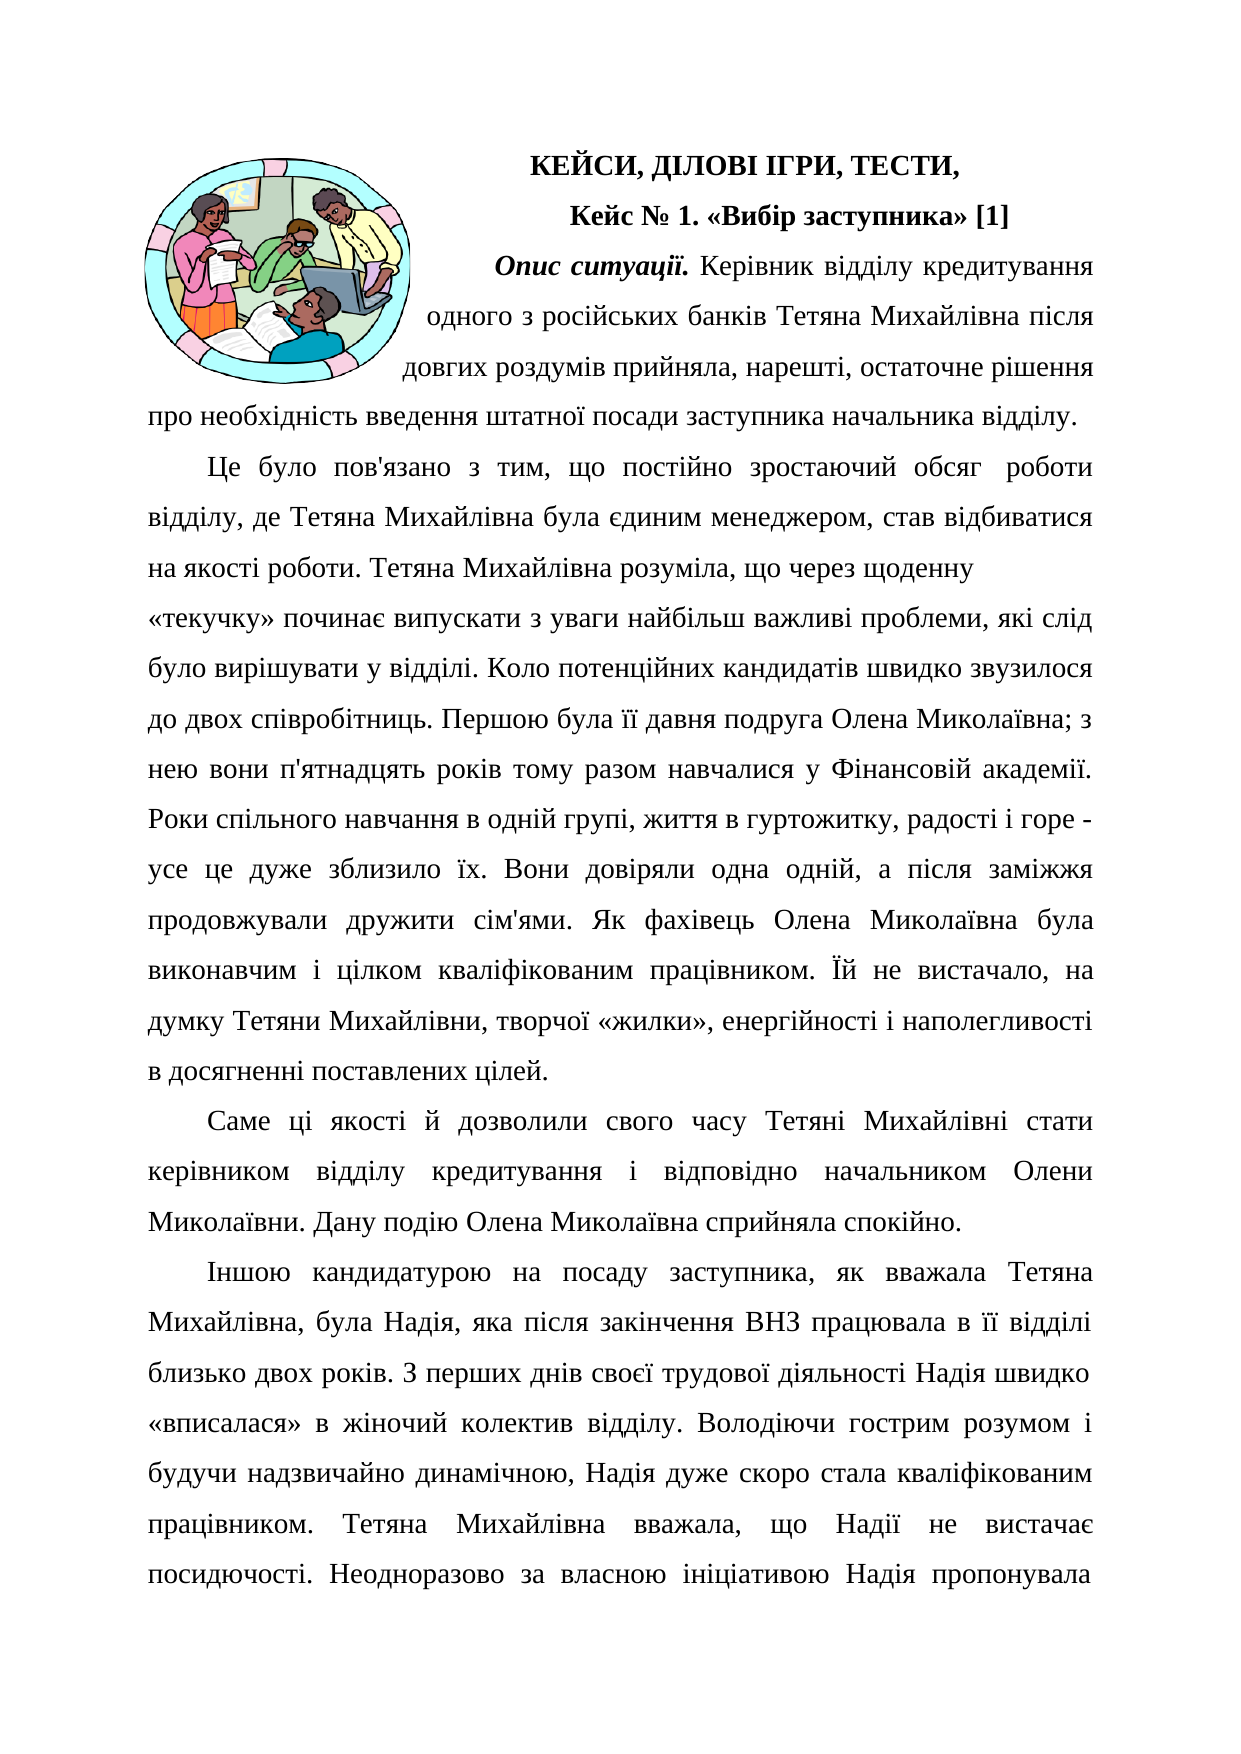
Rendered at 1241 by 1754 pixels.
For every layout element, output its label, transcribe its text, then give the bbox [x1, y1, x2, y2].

text Іншою кандидатурою на посаду заступника, як вважала Тетяна Михайлівна, була Надія, яка після закінчення ВНЗ працювала в її відділі близько двох років. З перших днів своєї трудової діяльності Надія швидко [148, 1254, 1093, 1388]
text «текучку» починає випускати з уваги найбільш важливі проблеми, які слід було вирішувати у відділі. Коло потенційних кандидатів швидко звузилося до двох співробітниць. Першою була її давня подруга Олена Миколаївна; з нею вони п'ятнадцять років тому разом навчалися у Фінансовій академії. Роки спільного навчання в одній групі, життя в гуртожитку, радості і горе - усе це дуже зблизило їх. Вони довіряли одна одній, а після заміжжя продовжували дружити сім'ями. Як фахівець Олена Миколаївна була виконавчим і цілком кваліфікованим працівником. Їй не вистачало, на думку Тетяни Михайлівни, творчої «жилки», енергійності і наполегливості в досягненні поставлених цілей. [148, 600, 1094, 1086]
text Це було пов'язано з тим, що постійно зростаючий обсяг роботи відділу, де Тетяна Михайлівна була єдиним менеджером, став відбиватися на якості роботи. Тетяна Михайлівна розуміла, що через щоденну [148, 449, 1093, 583]
text про необхідність введення штатної посади заступника начальника відділу. [148, 399, 1184, 432]
text Кейс № 1. «Вибір заступника» [1] [569, 198, 1184, 232]
text Опис ситуації. Керівник відділу кредитування одного з російських банків Тетяна Михайлівна після довгих роздумів прийняла, нарешті, остаточне рішення [399, 248, 1093, 382]
subtitle КЕЙСИ, ДІЛОВІ ІГРИ, ТЕСТИ, [530, 148, 1184, 181]
picture [144, 158, 411, 384]
text Саме ці якості й дозволили свого часу Тетяні Михайлівні стати керівником відділу кредитування і відповідно начальником Олени Миколаївни. Дану подію Олена Миколаївна сприйняла спокійно. [148, 1103, 1093, 1237]
text «вписалася» в жіночий колектив відділу. Володіючи гострим розумом і будучи надзвичайно динамічною, Надія дуже скоро стала кваліфікованим працівником. Тетяна Михайлівна вважала, що Надії не вистачає посидючості. Неодноразово за власною ініціативою Надія пропонувала [148, 1405, 1093, 1589]
